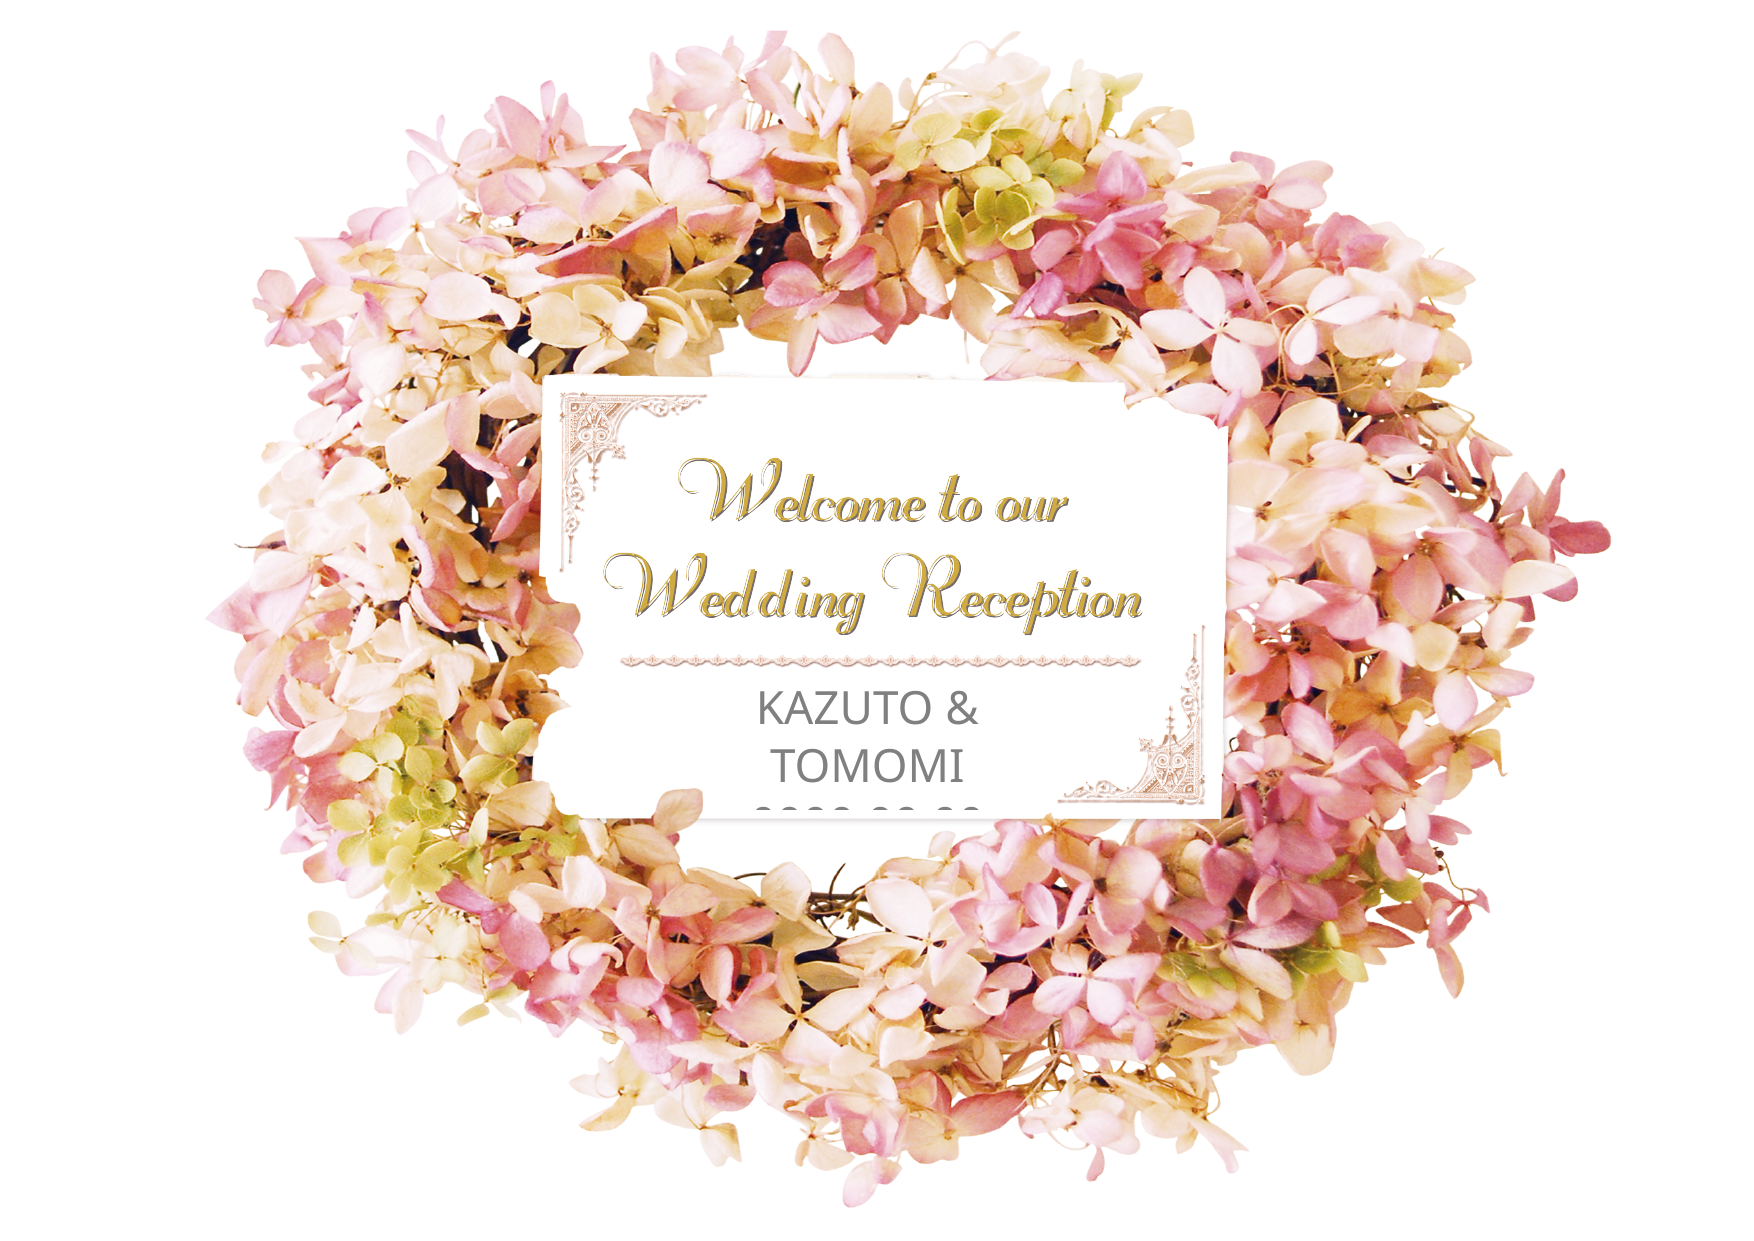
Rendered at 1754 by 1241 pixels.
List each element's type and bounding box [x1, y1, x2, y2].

picture [143, 0, 1665, 1241]
